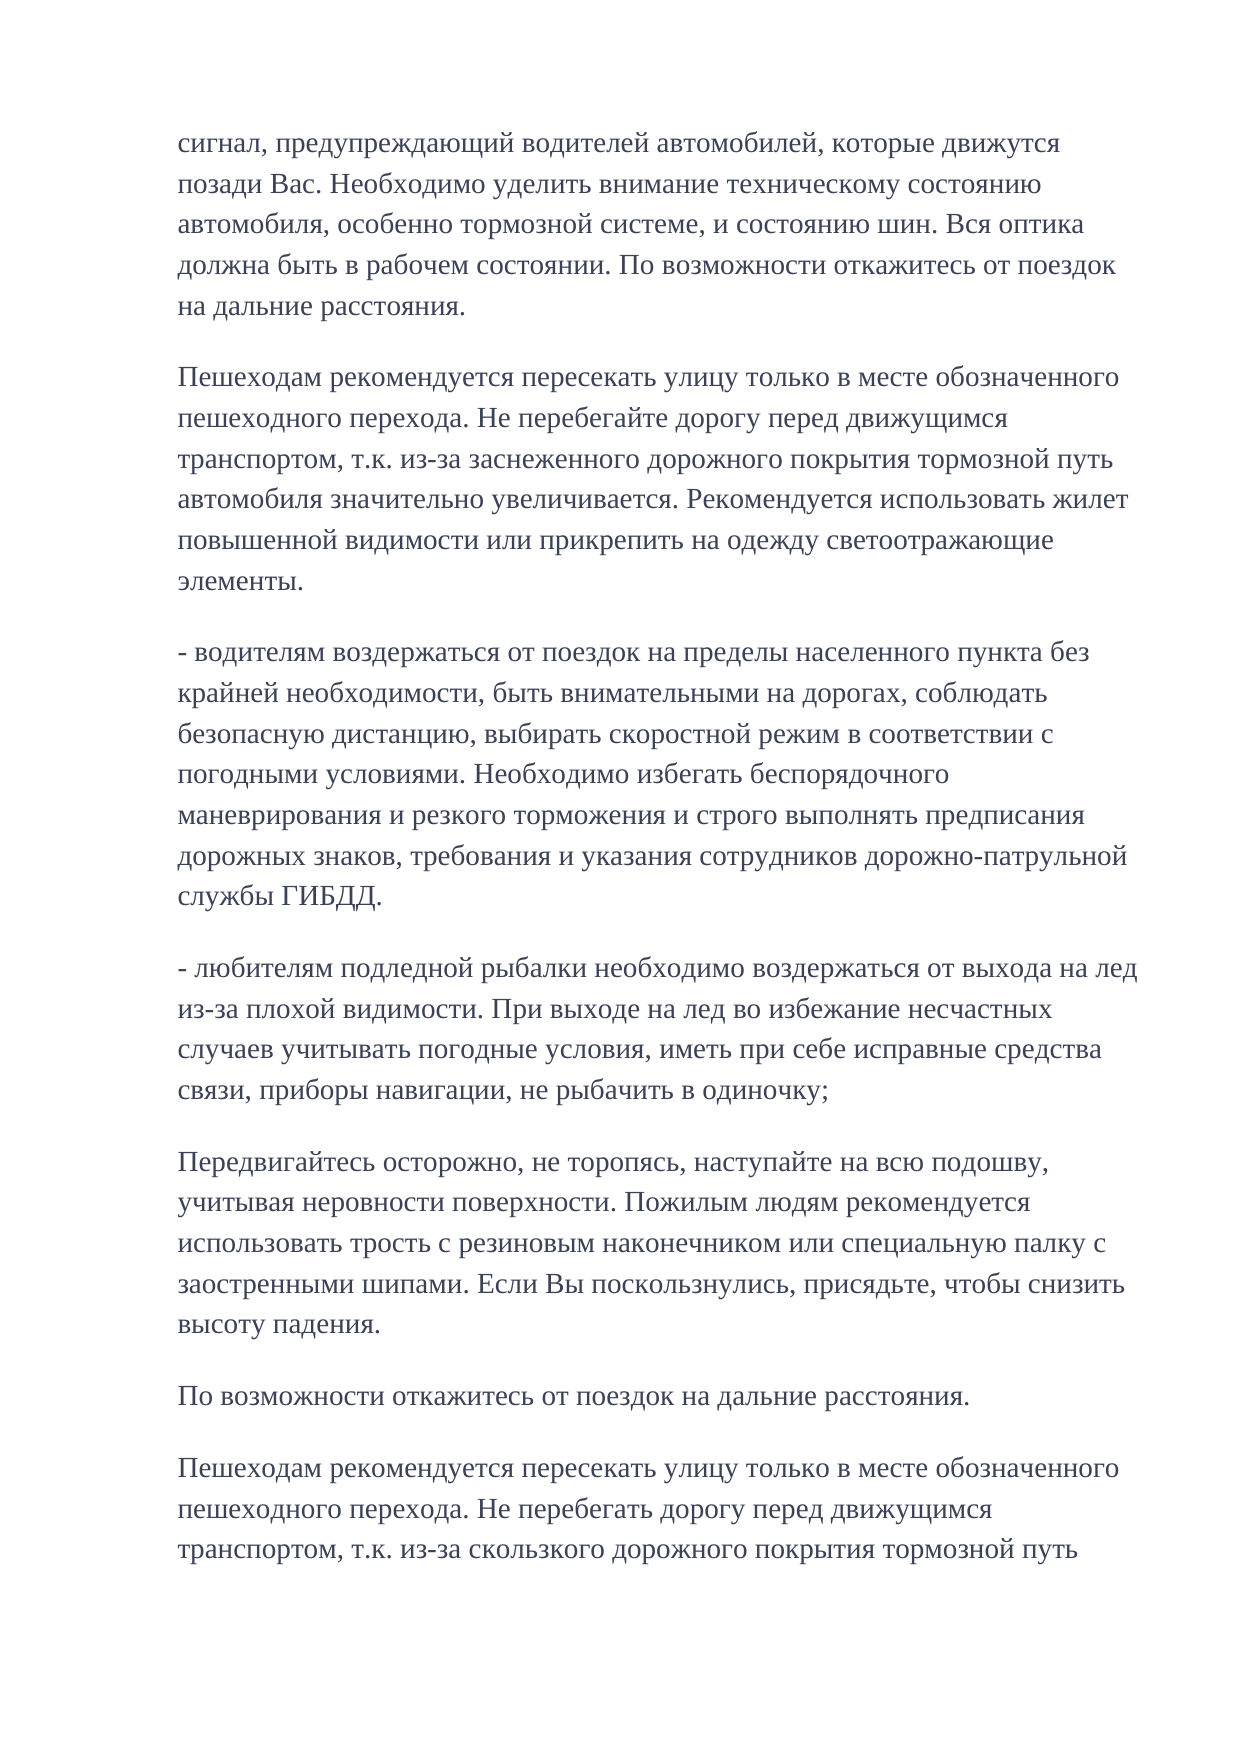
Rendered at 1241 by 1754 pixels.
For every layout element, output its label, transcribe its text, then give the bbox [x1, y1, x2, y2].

text По возможности откажитесь от поездок на дальние расстояния. [177, 1371, 1152, 1412]
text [177, 118, 1152, 321]
text Пешеходам рекомендуется пересекать улицу только в месте обозначенного пешеходного перехода. Не перебегайте дорогу перед движущимся транспортом, т.к. из-за заснеженного дорожного покрытия тормозной путь автомобиля значительно увеличивается. Рекомендуется использовать жилет повышенной видимости или прикрепить на одежду светоотражающие элементы. [177, 352, 1152, 596]
text - водителям воздержаться от поездок на пределы населенного пункта без крайней необходимости, быть внимательными на дорогах, соблюдать безопасную дистанцию, выбирать скоростной режим в соответствии с погодными условиями. Необходимо избегать беспорядочного маневрирования и резкого торможения и строго выполнять предписания дорожных знаков, требования и указания сотрудников дорожно-патрульной службы ГИБДД. [177, 627, 1152, 912]
text Передвигайтесь осторожно, не торопясь, наступайте на всю подошву, учитывая неровности поверхности. Пожилым людям рекомендуется использовать трость с резиновым наконечником или специальную палку с заостренными шипами. Если Вы поскользнулись, присядьте, чтобы снизить высоту падения. [177, 1137, 1152, 1340]
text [177, 1443, 1152, 1565]
text - любителям подледной рыбалки необходимо воздержаться от выхода на лед из-за плохой видимости. При выходе на лед во избежание несчастных случаев учитывать погодные условия, иметь при себе исправные средства связи, приборы навигации, не рыбачить в одиночку; [177, 943, 1152, 1106]
